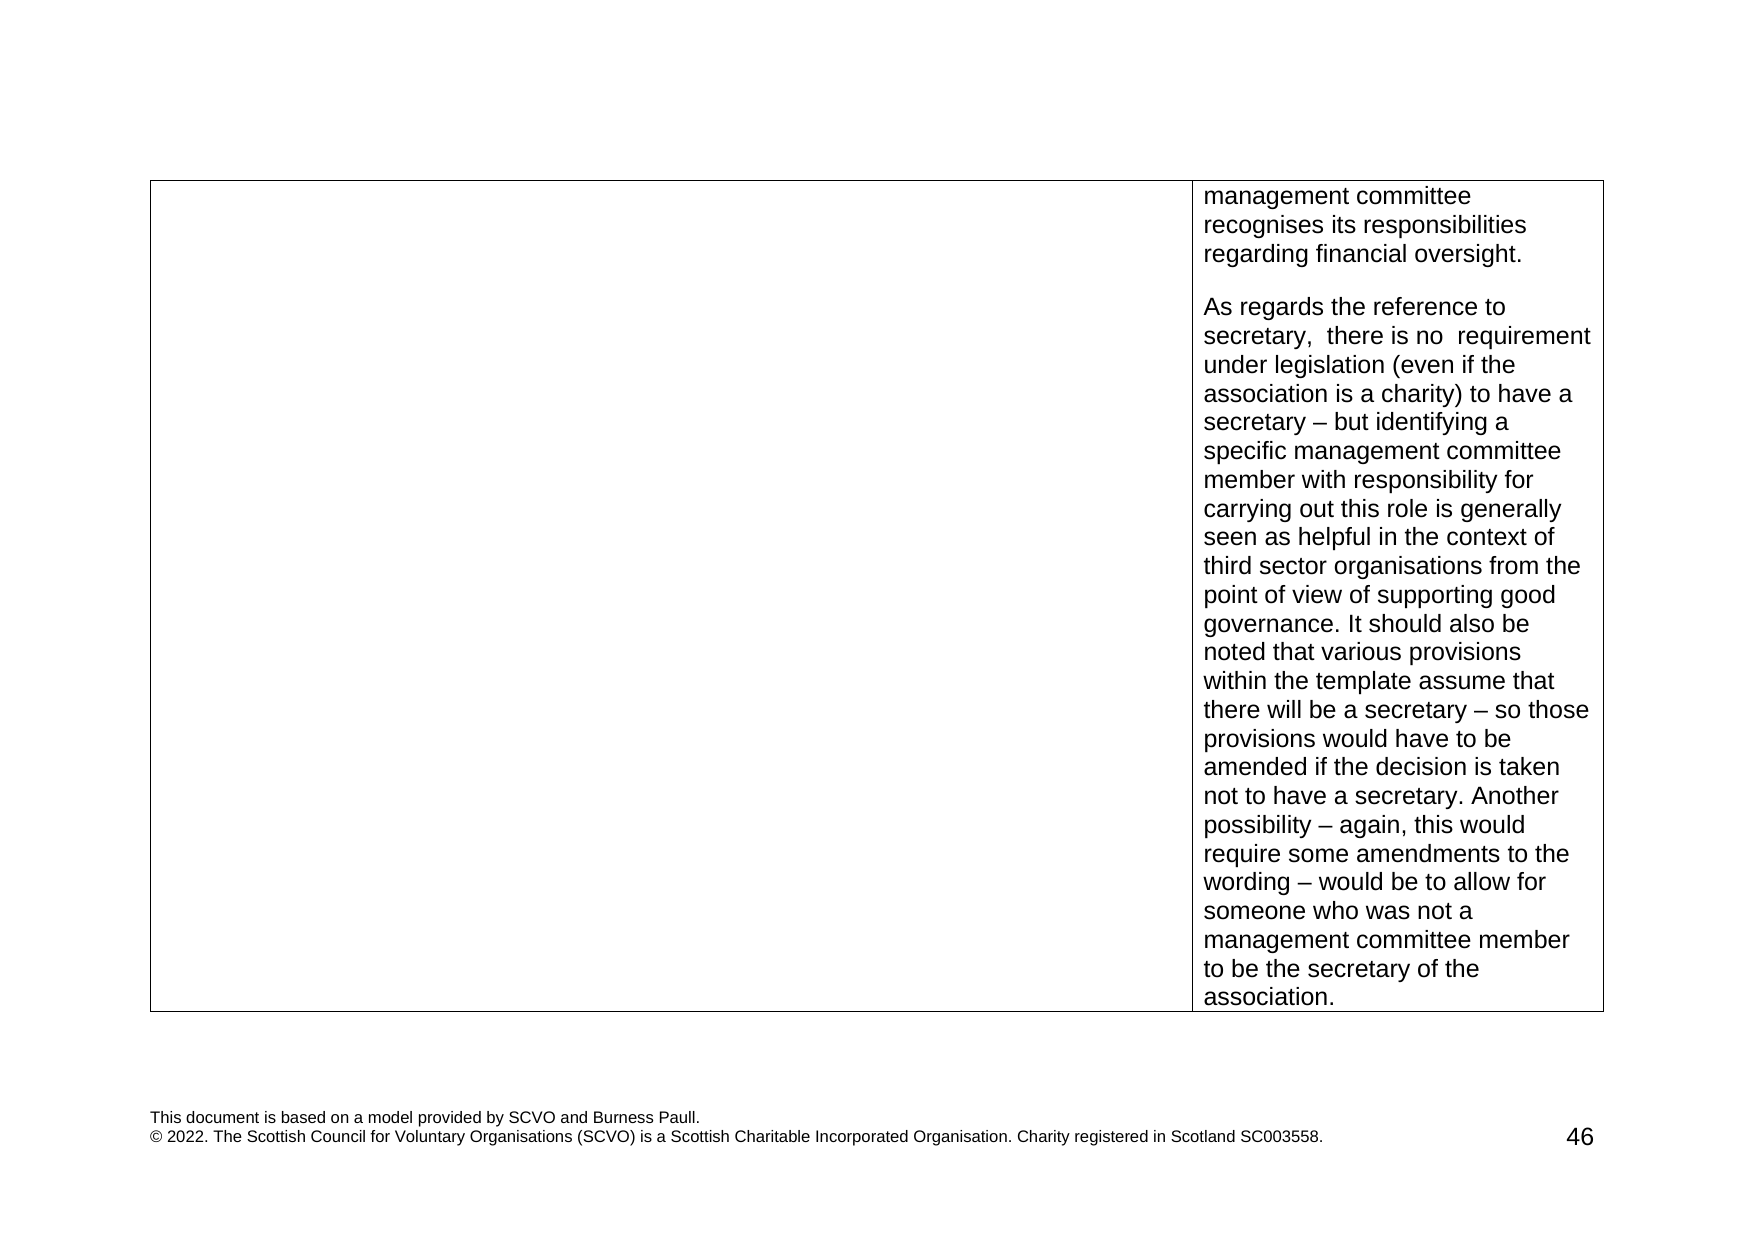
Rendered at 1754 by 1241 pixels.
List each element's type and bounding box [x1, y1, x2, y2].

table_cell [151, 181, 1192, 1011]
table_cell [1193, 181, 1603, 1011]
